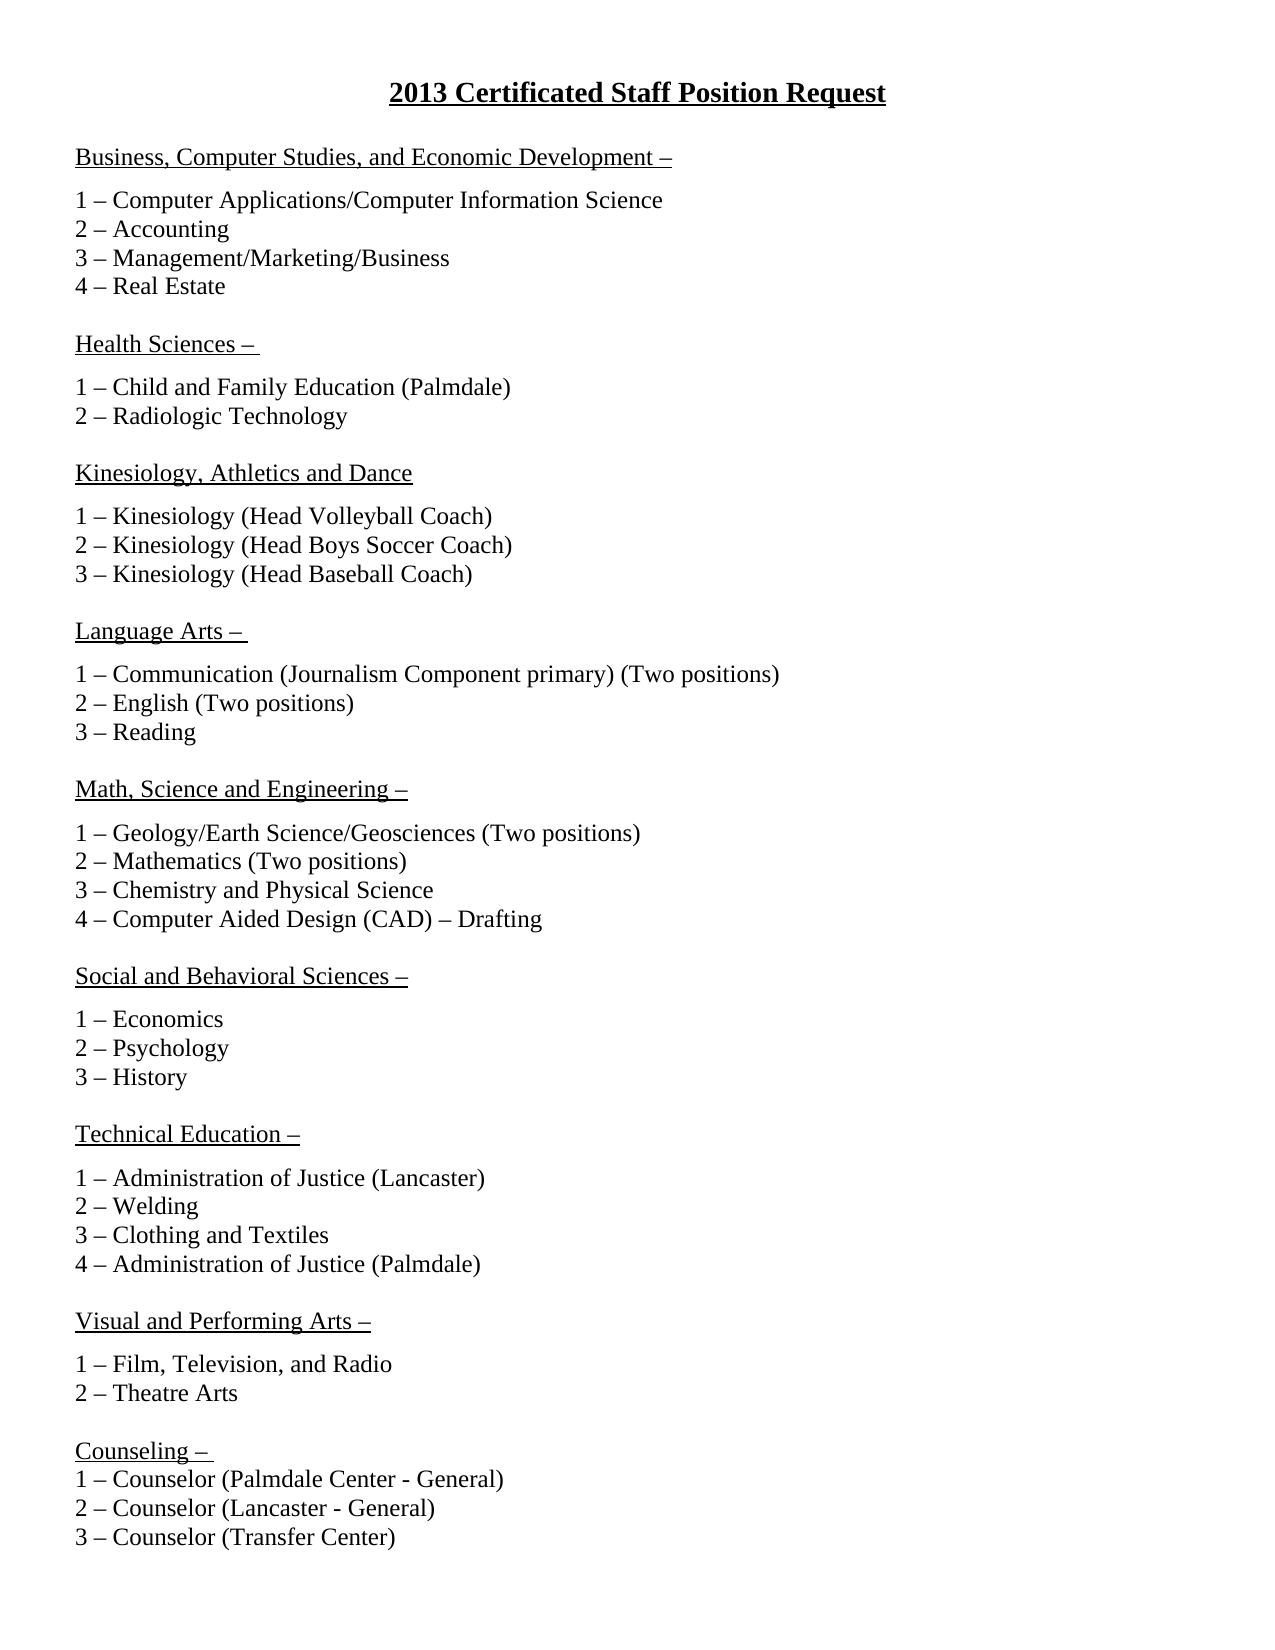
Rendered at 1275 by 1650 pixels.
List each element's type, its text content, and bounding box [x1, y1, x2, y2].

text 1 – Computer Applications/Computer Information Science [75, 185, 1200, 214]
text 2 – Psychology [75, 1033, 1200, 1062]
text 2 – Counselor (Lancaster - General) [75, 1493, 1200, 1522]
text 2 – Theatre Arts [75, 1378, 1200, 1407]
text 2 – Welding [75, 1191, 1200, 1220]
text 2 – Radiologic Technology [75, 401, 1200, 429]
text 3 – Reading [75, 717, 1200, 746]
text 2 – Kinesiology (Head Boys Soccer Coach) [75, 530, 1200, 559]
text 2 – Mathematics (Two positions) [75, 846, 1200, 875]
text 1 – Film, Television, and Radio [75, 1349, 1200, 1378]
text Kinesiology, Athletics and Dance [75, 458, 1200, 487]
text 3 – Chemistry and Physical Science [75, 875, 1200, 904]
text Visual and Performing Arts – [75, 1306, 1200, 1335]
text 2 – Accounting [75, 214, 1200, 243]
text 3 – Counselor (Transfer Center) [75, 1522, 1200, 1551]
text 1 – Communication (Journalism Component primary) (Two positions) [75, 659, 1200, 688]
text 3 – History [75, 1062, 1200, 1091]
text 3 – Management/Marketing/Business [75, 243, 1200, 271]
text Language Arts – [75, 616, 1200, 645]
text 1 – Geology/Earth Science/Geosciences (Two positions) [75, 818, 1200, 846]
text Technical Education – [75, 1119, 1200, 1148]
text 1 – Administration of Justice (Lancaster) [75, 1163, 1200, 1191]
text 3 – Kinesiology (Head Baseball Coach) [75, 559, 1200, 588]
text Health Sciences – [75, 329, 1200, 358]
text 2013 Certificated Staff Position Request [75, 75, 1200, 108]
text 1 – Counselor (Palmdale Center - General) [75, 1464, 1200, 1493]
text 4 – Real Estate [75, 271, 1200, 300]
text Math, Science and Engineering – [75, 774, 1200, 803]
text 1 – Child and Family Education (Palmdale) [75, 372, 1200, 401]
text 4 – Administration of Justice (Palmdale) [75, 1249, 1200, 1278]
text Business, Computer Studies, and Economic Development – [75, 142, 1200, 171]
text 4 – Computer Aided Design (CAD) – Drafting [75, 904, 1200, 933]
text 3 – Clothing and Textiles [75, 1220, 1200, 1249]
text 2 – English (Two positions) [75, 688, 1200, 717]
text Social and Behavioral Sciences – [75, 961, 1200, 990]
text 1 – Kinesiology (Head Volleyball Coach) [75, 501, 1200, 530]
text 1 – Economics [75, 1004, 1200, 1033]
text Counseling – [75, 1436, 1200, 1464]
